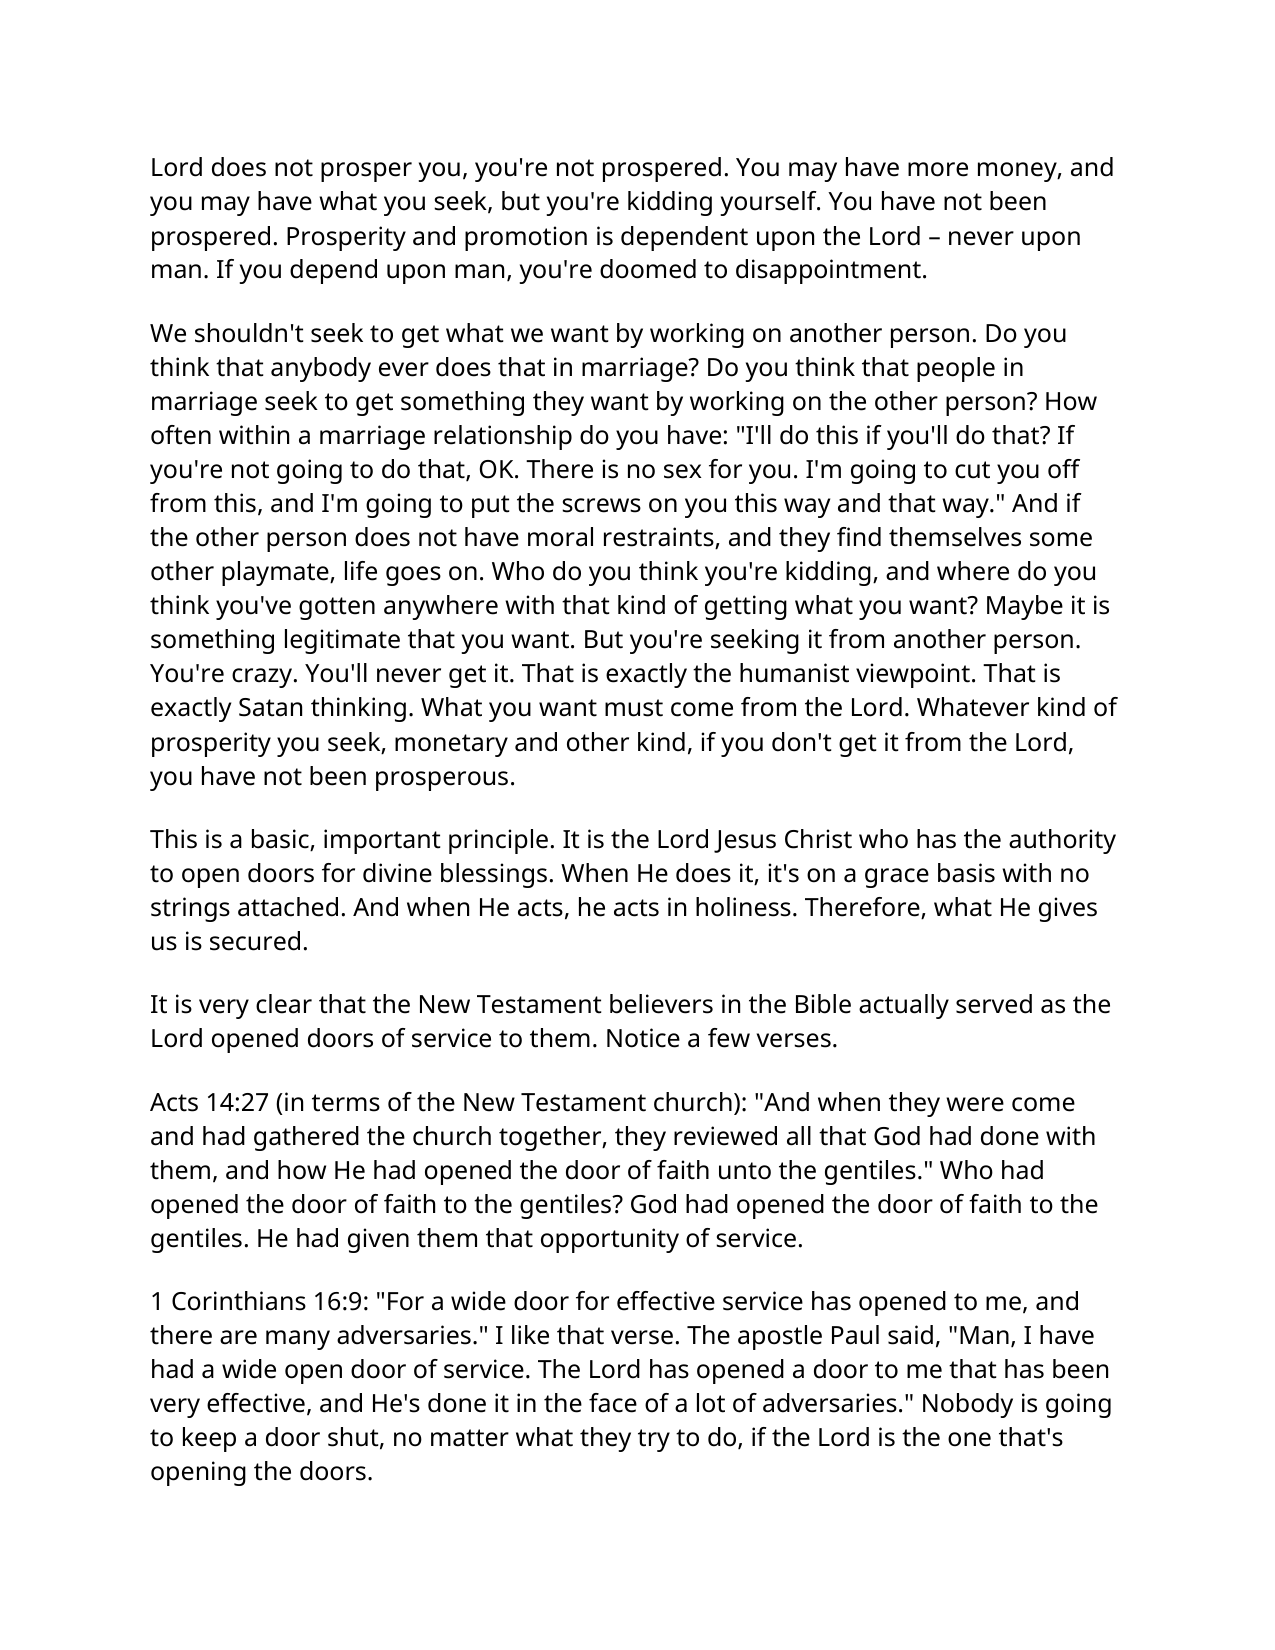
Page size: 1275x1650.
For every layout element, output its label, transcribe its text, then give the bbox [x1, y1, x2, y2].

text This is a basic, important principle. It is the Lord Jesus Christ who has the authority to open doors for divine blessings. When He does it, it's on a grace basis with no strings attached. And when He acts, he acts in holiness. Therefore, what He gives us is secured. [150, 821, 1125, 958]
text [150, 150, 1125, 286]
text Acts 14:27 (in terms of the New Testament church): "And when they were come and had gathered the church together, they reviewed all that God had done with them, and how He had opened the door of faith unto the gentiles." Who had opened the door of faith to the gentiles? God had opened the door of faith to the gentiles. He had given them that opportunity of service. [150, 1084, 1125, 1254]
text We shouldn't seek to get what we want by working on another person. Do you think that anybody ever does that in marriage? Do you think that people in marriage seek to get something they want by working on the other person? How often within a marriage relationship do you have: "I'll do this if you'll do that? If you're not going to do that, OK. There is no sex for you. I'm going to cut you off from this, and I'm going to put the screws on you this way and that way." And if the other person does not have moral restraints, and they find themselves some other playmate, life goes on. Who do you think you're kidding, and where do you think you've gotten anywhere with that kind of getting what you want? Maybe it is something legitimate that you want. But you're seeking it from another person. You're crazy. You'll never get it. That is exactly the humanist viewpoint. That is exactly Satan thinking. What you want must come from the Lord. Whatever kind of prosperity you seek, monetary and other kind, if you don't get it from the Lord, you have not been prosperous. [150, 315, 1125, 792]
text It is very clear that the New Testament believers in the Bible actually served as the Lord opened doors of service to them. Notice a few verses. [150, 987, 1125, 1055]
text 1 Corinthians 16:9: "For a wide door for effective service has opened to me, and there are many adversaries." I like that verse. The apostle Paul said, "Man, I have had a wide open door of service. The Lord has opened a door to me that has been very effective, and He's done it in the face of a lot of adversaries." Nobody is going to keep a door shut, no matter what they try to do, if the Lord is the one that's opening the doors. [150, 1284, 1125, 1488]
